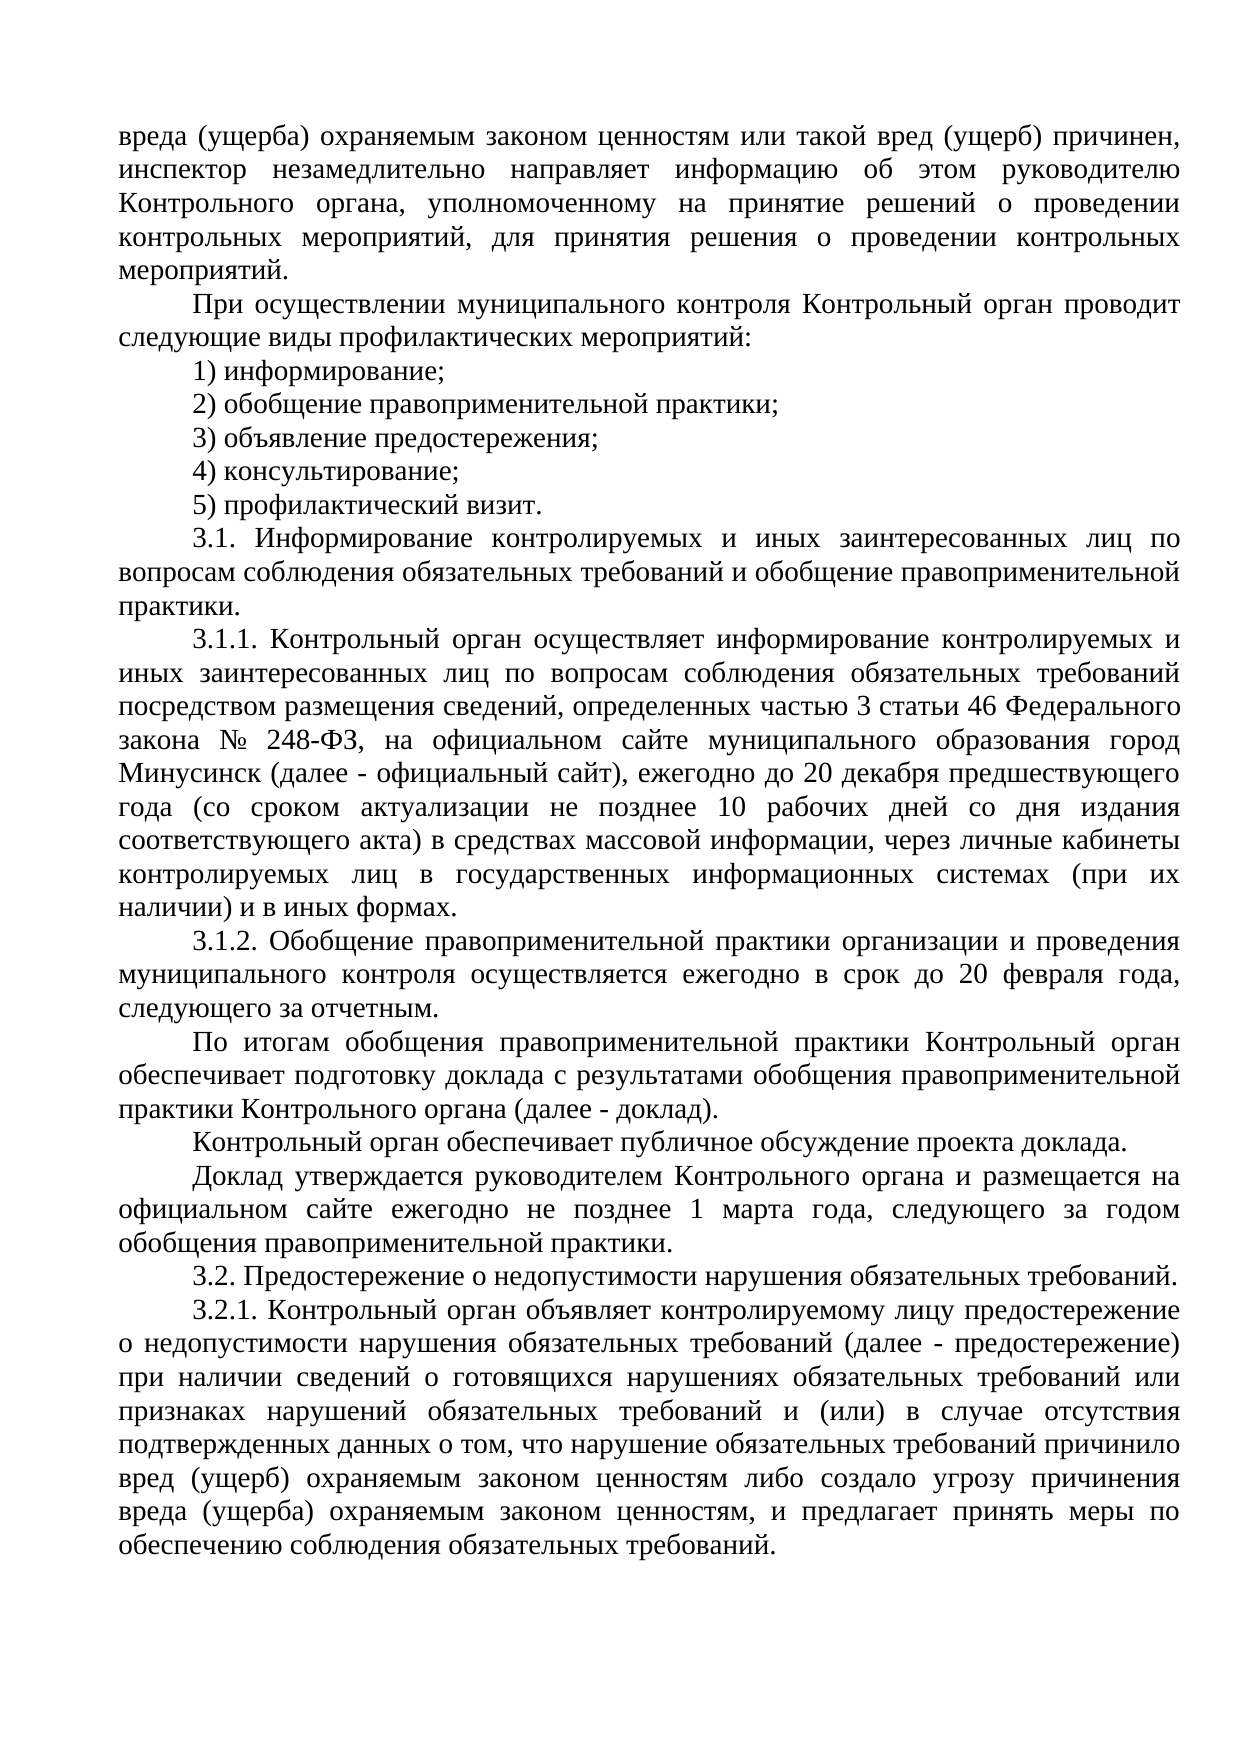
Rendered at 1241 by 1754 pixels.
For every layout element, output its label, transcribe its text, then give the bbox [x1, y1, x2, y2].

text 3.1.1. Контрольный орган осуществляет информирование контролируемых и иных заинтересованных лиц по вопросам соблюдения обязательных требований посредством размещения сведений, определенных частью 3 статьи 46 Федерального закона № 248-ФЗ, на официальном сайте муниципального образования город Минусинск (далее - официальный сайт), ежегодно до 20 декабря предшествующего года (со сроком актуализации не позднее 10 рабочих дней со дня издания соответствующего акта) в средствах массовой информации, через личные кабинеты контролируемых лиц в государственных информационных системах (при их наличии) и в иных формах. [118, 621, 1181, 923]
text Доклад утверждается руководителем Контрольного органа и размещается на официальном сайте ежегодно не позднее 1 марта года, следующего за годом обобщения правоприменительной практики. [118, 1158, 1181, 1258]
text 5) профилактический визит. [118, 487, 1181, 521]
text 3.1. Информирование контролируемых и иных заинтересованных лиц по вопросам соблюдения обязательных требований и обобщение правоприменительной практики. [118, 521, 1181, 621]
text 2) обобщение правоприменительной практики; [118, 386, 1181, 420]
text 3.1.2. Обобщение правоприменительной практики организации и проведения муниципального контроля осуществляется ежегодно в срок до 20 февраля года, следующего за отчетным. [118, 923, 1181, 1024]
text При осуществлении муниципального контроля Контрольный орган проводит следующие виды профилактических мероприятий: [118, 286, 1181, 353]
text 4) консультирование; [118, 453, 1181, 487]
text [118, 118, 1181, 286]
text По итогам обобщения правоприменительной практики Контрольный орган обеспечивает подготовку доклада с результатами обобщения правоприменительной практики Контрольного органа (далее - доклад). [118, 1024, 1181, 1124]
text 3.2. Предостережение о недопустимости нарушения обязательных требований. [118, 1258, 1181, 1292]
text 3) объявление предостережения; [118, 420, 1181, 453]
text 3.2.1. Контрольный орган объявляет контролируемому лицу предостережение о недопустимости нарушения обязательных требований (далее - предостережение) при наличии сведений о готовящихся нарушениях обязательных требований или признаках нарушений обязательных требований и (или) в случае отсутствия подтвержденных данных о том, что нарушение обязательных требований причинило вред (ущерб) охраняемым законом ценностям либо создало угрозу причинения вреда (ущерба) охраняемым законом ценностям, и предлагает принять меры по обеспечению соблюдения обязательных требований. [118, 1292, 1181, 1560]
text 1) информирование; [118, 353, 1181, 386]
text Контрольный орган обеспечивает публичное обсуждение проекта доклада. [118, 1124, 1181, 1158]
